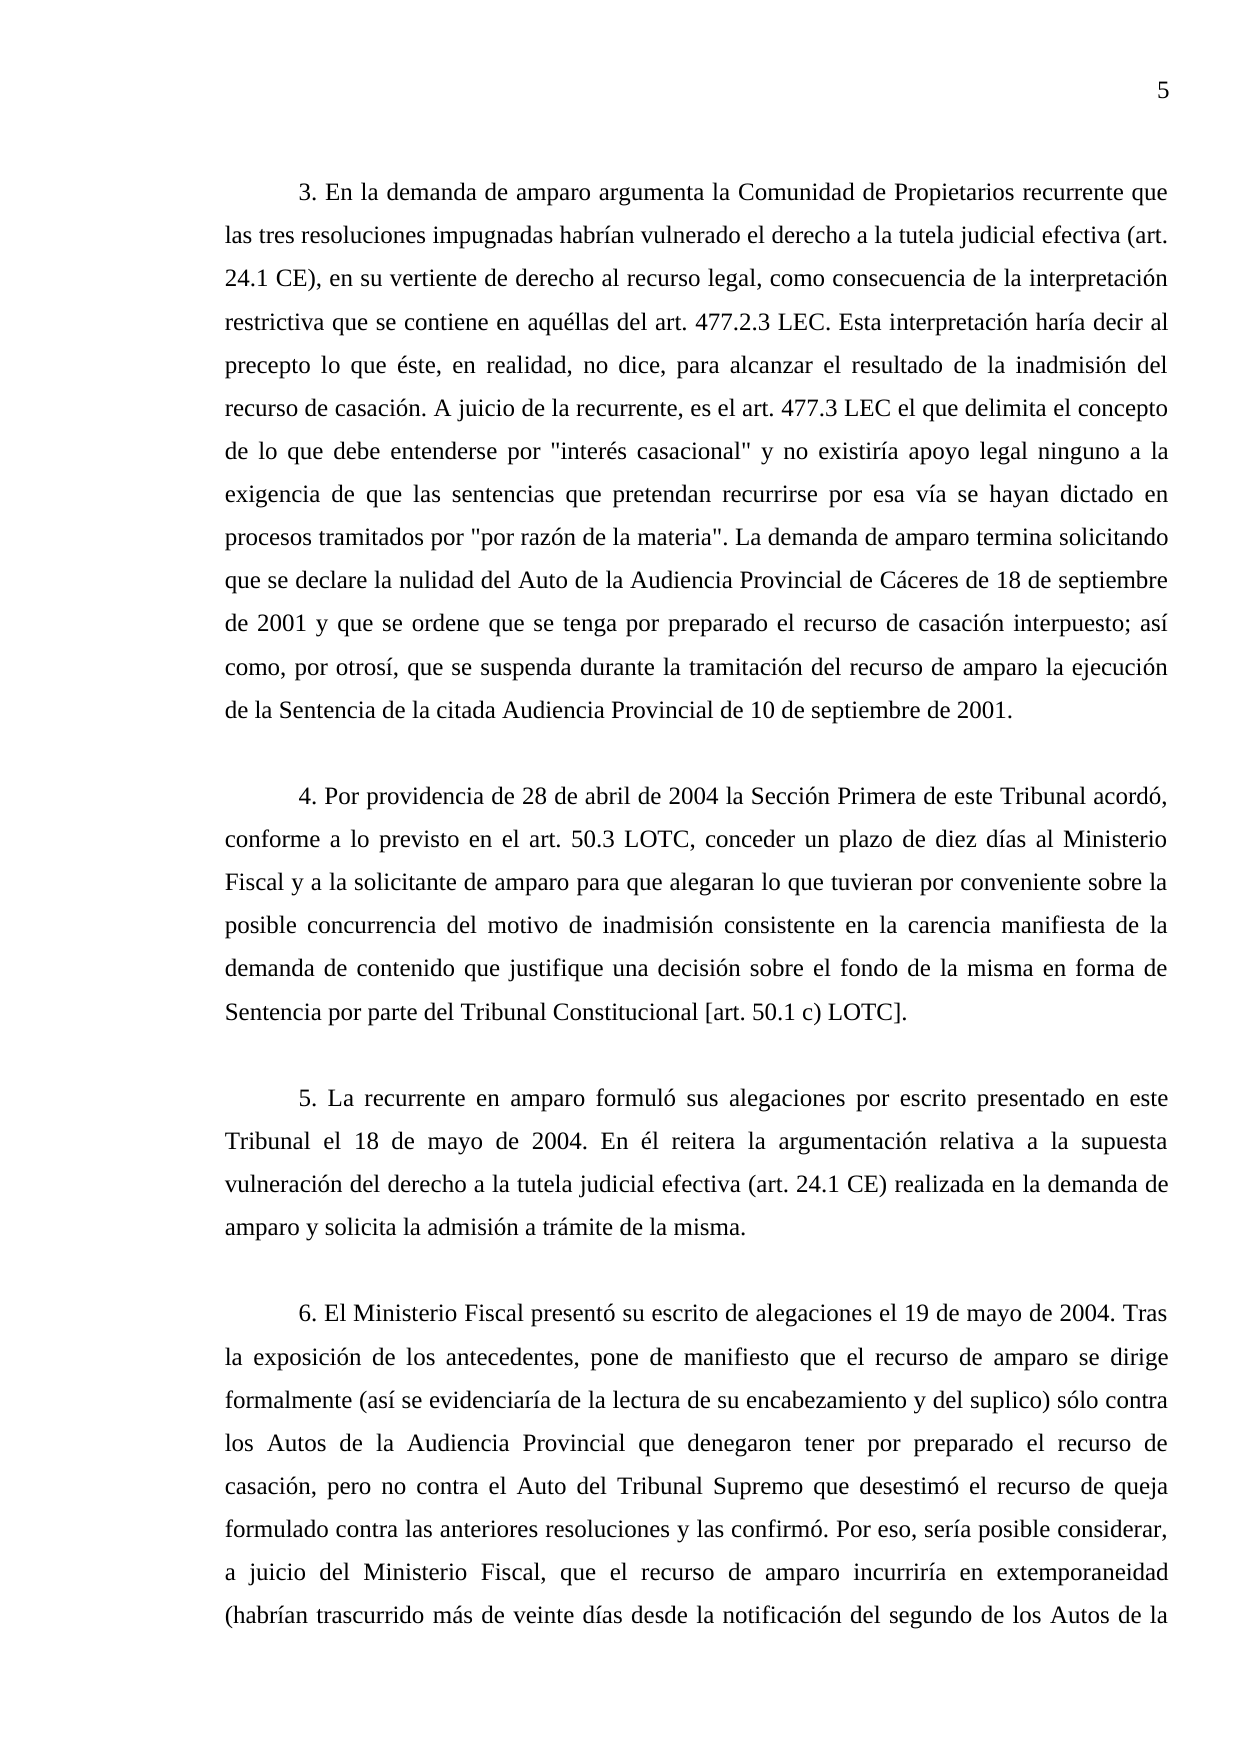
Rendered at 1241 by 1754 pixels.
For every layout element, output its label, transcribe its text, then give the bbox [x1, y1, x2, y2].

text 4. Por providencia de 28 de abril de 2004 la Sección Primera de este Tribunal acordó, conforme a lo previsto en el art. 50.3 LOTC, conceder un plazo de diez días al Ministerio Fiscal y a la solicitante de amparo para que alegaran lo que tuvieran por conveniente sobre la posible concurrencia del motivo de inadmisión consistente en la carencia manifiesta de la demanda de contenido que justifique una decisión sobre el fondo de la misma en forma de Sentencia por parte del Tribunal Constitucional [art. 50.1 c) LOTC]. [224, 781, 1169, 1025]
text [224, 1298, 1169, 1629]
text 5. La recurrente en amparo formuló sus alegaciones por escrito presentado en este Tribunal el 18 de mayo de 2004. En él reitera la argumentación relativa a la supuesta vulneración del derecho a la tutela judicial efectiva (art. 24.1 CE) realizada en la demanda de amparo y solicita la admisión a trámite de la misma. [224, 1083, 1169, 1241]
text 3. En la demanda de amparo argumenta la Comunidad de Propietarios recurrente que las tres resoluciones impugnadas habrían vulnerado el derecho a la tutela judicial efectiva (art. 24.1 CE), en su vertiente de derecho al recurso legal, como consecuencia de la interpretación restrictiva que se contiene en aquéllas del art. 477.2.3 LEC. Esta interpretación haría decir al precepto lo que éste, en realidad, no dice, para alcanzar el resultado de la inadmisión del recurso de casación. A juicio de la recurrente, es el art. 477.3 LEC el que delimita el concepto de lo que debe entenderse por "interés casacional" y no existiría apoyo legal ninguno a la exigencia de que las sentencias que pretendan recurrirse por esa vía se hayan dictado en procesos tramitados por "por razón de la materia". La demanda de amparo termina solicitando que se declare la nulidad del Auto de la Audiencia Provincial de Cáceres de 18 de septiembre de 2001 y que se ordene que se tenga por preparado el recurso de casación interpuesto; así como, por otrosí, que se suspenda durante la tramitación del recurso de amparo la ejecución de la Sentencia de la citada Audiencia Provincial de 10 de septiembre de 2001. [224, 177, 1169, 723]
